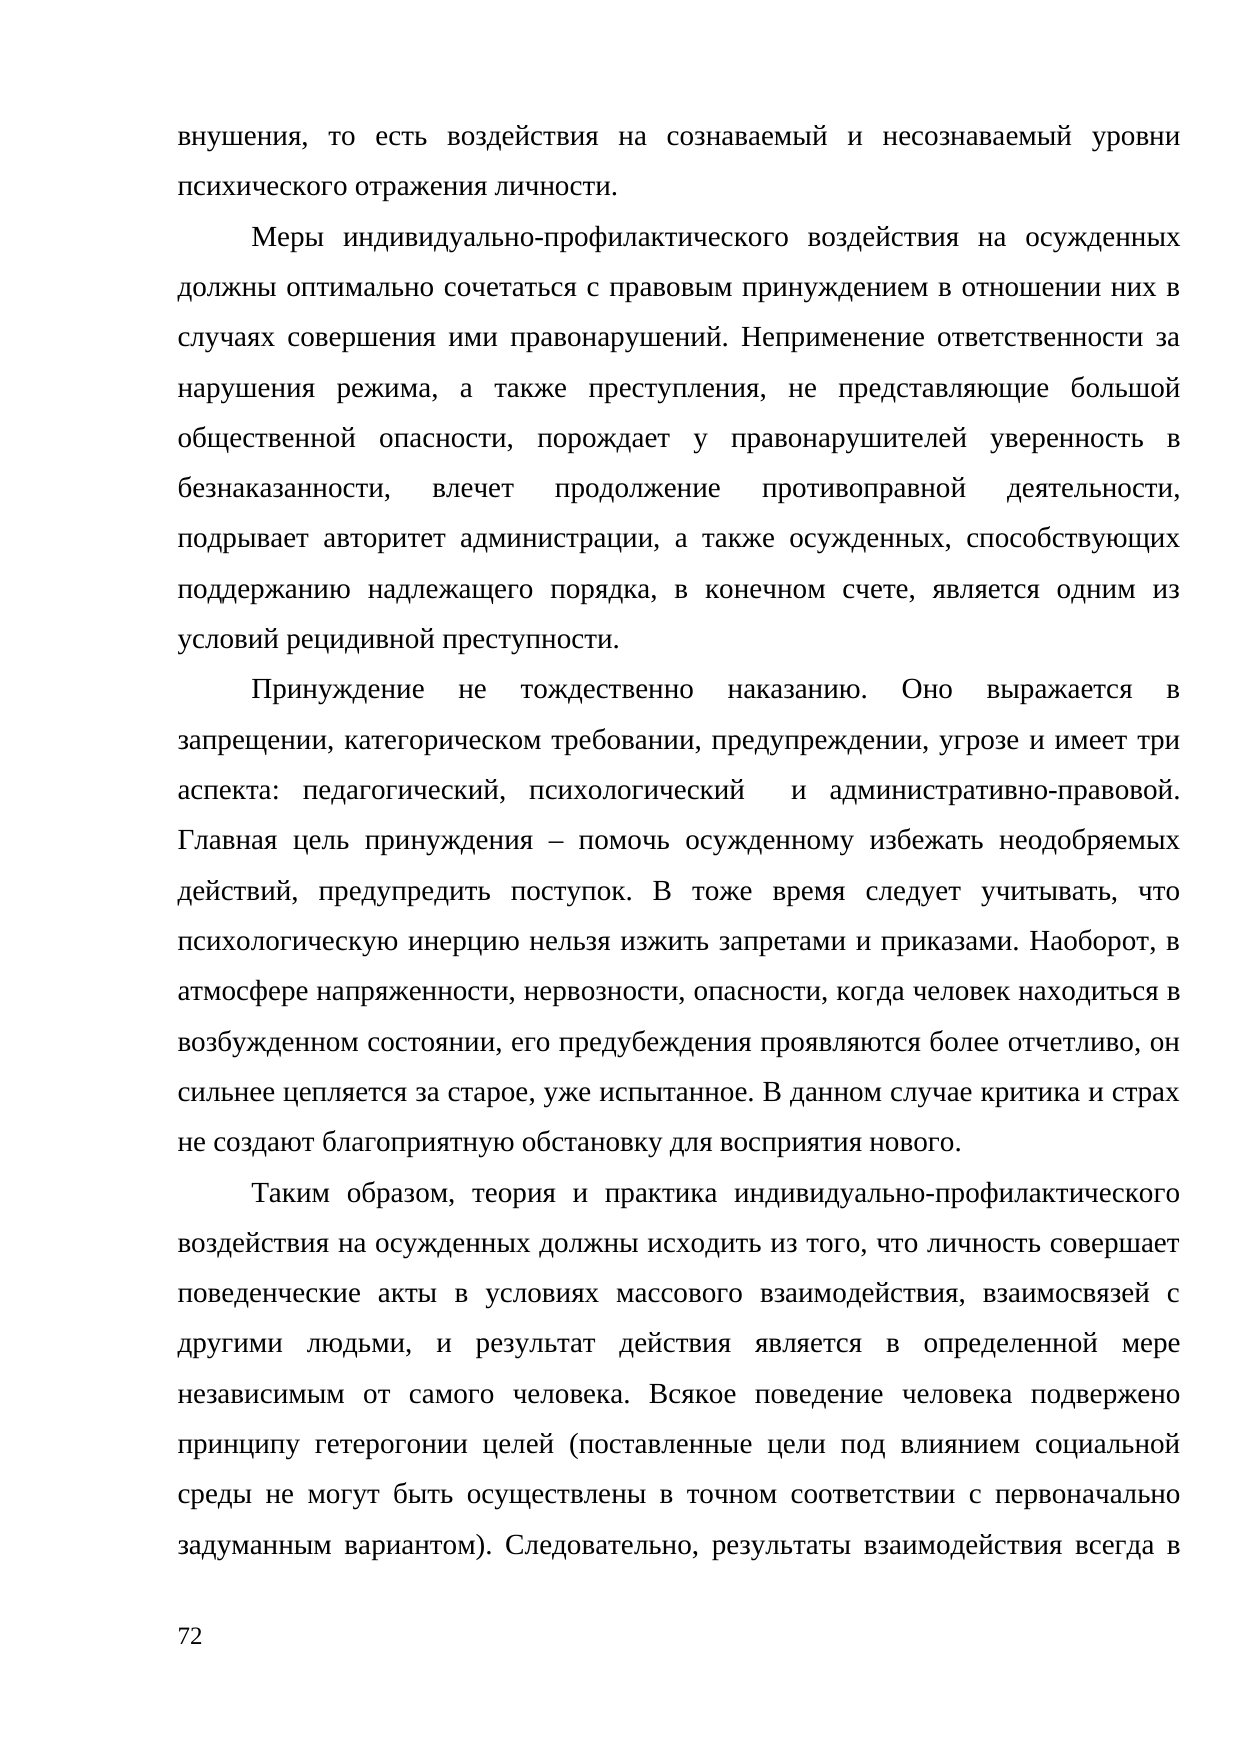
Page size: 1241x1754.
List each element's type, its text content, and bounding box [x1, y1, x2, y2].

text Принуждение не тождественно наказанию. Оно выражается в запрещении, категорическом требовании, предупреждении, угрозе и имеет три аспекта: педагогический, психологический и административно-правовой. Главная цель принуждения – помочь осужденному избежать неодобряемых действий, предупредить поступок. В тоже время следует учитывать, что психологическую инерцию нельзя изжить запретами и приказами. Наоборот, в атмосфере напряженности, нервозности, опасности, когда человек находиться в возбужденном состоянии, его предубеждения проявляются более отчетливо, он сильнее цепляется за старое, уже испытанное. В данном случае критика и страх не создают благоприятную обстановку для восприятия нового. [177, 672, 1181, 1158]
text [177, 1175, 1181, 1560]
text Меры индивидуально-профилактического воздействия на осужденных должны оптимально сочетаться с правовым принуждением в отношении них в случаях совершения ими правонарушений. Неприменение ответственности за нарушения режима, а также преступления, не представляющие большой общественной опасности, порождает у правонарушителей уверенность в безнаказанности, влечет продолжение противоправной деятельности, подрывает авторитет администрации, а также осужденных, способствующих поддержанию надлежащего порядка, в конечном счете, является одним из условий рецидивной преступности. [177, 219, 1181, 655]
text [177, 118, 1181, 202]
